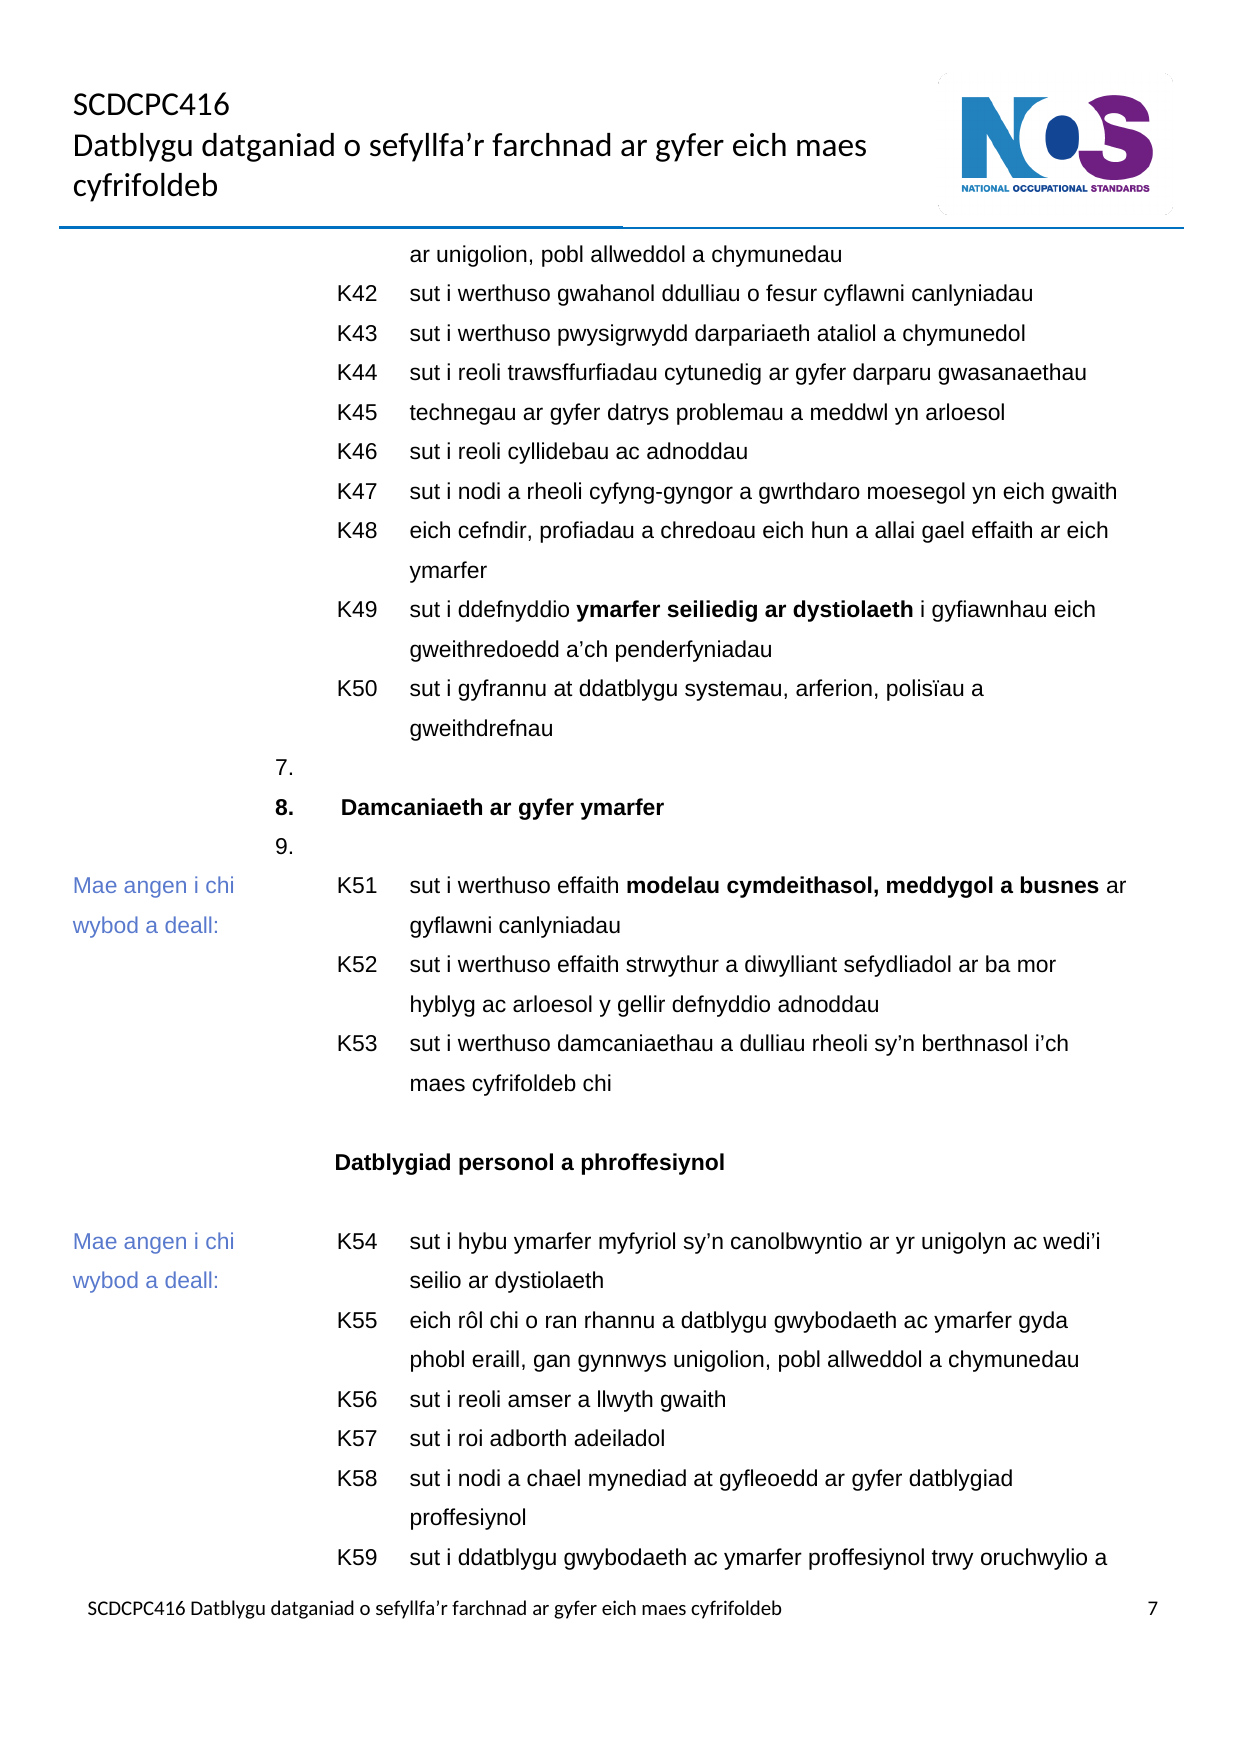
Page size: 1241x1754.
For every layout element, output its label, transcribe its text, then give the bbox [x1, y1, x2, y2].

picture [938, 73, 1173, 215]
